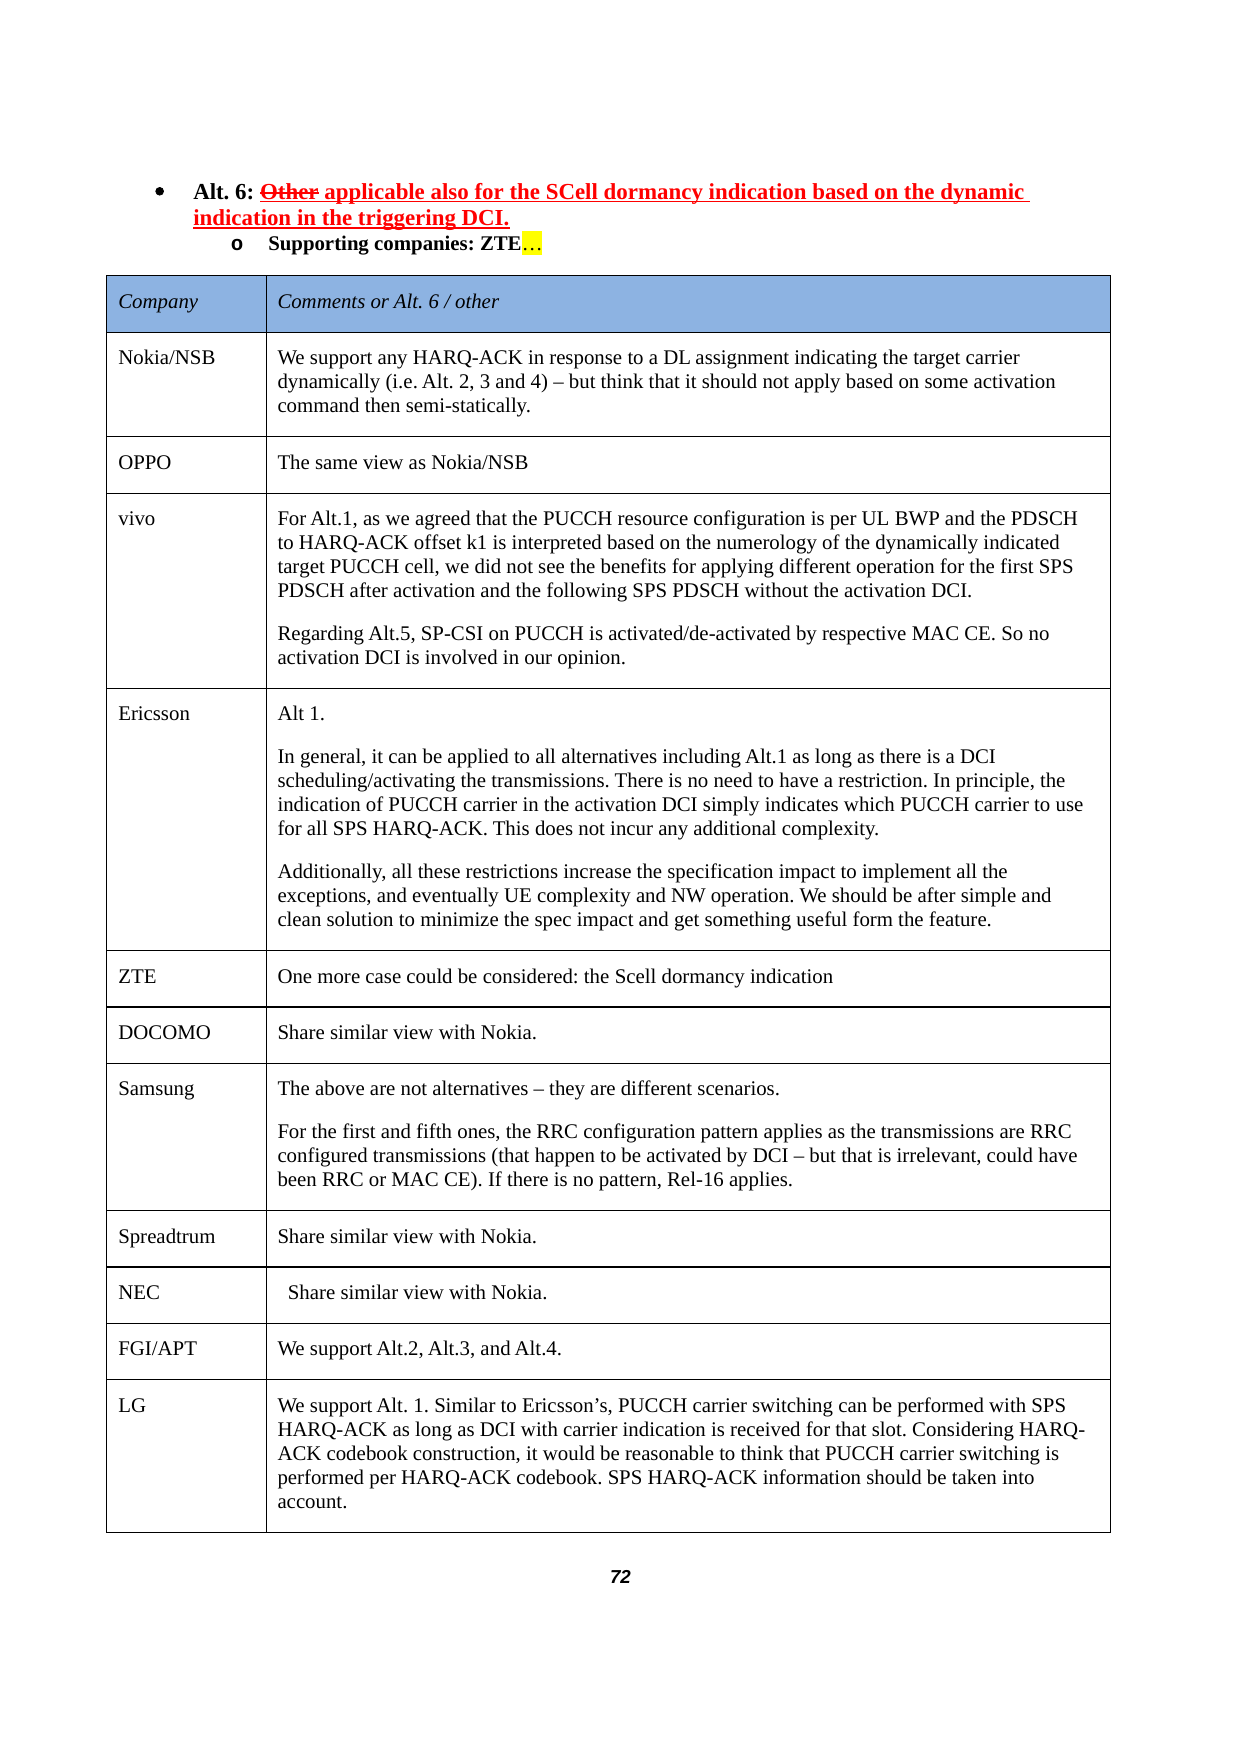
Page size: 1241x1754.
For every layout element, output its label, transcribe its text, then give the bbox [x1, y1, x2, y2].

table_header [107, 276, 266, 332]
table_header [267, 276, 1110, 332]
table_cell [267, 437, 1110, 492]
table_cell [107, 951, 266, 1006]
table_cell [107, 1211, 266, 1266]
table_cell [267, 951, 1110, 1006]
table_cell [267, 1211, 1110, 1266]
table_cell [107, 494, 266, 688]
list Alt. 6: Other applicable also for the SCell dormancy indication based on the dynamic indication in the triggering DCI. [156, 178, 1122, 231]
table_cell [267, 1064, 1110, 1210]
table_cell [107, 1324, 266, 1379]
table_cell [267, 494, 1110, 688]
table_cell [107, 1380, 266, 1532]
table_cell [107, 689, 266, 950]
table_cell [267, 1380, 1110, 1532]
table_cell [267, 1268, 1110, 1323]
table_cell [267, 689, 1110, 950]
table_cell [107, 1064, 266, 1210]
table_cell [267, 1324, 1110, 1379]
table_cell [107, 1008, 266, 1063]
list Supporting companies: ZTE… [231, 231, 1122, 256]
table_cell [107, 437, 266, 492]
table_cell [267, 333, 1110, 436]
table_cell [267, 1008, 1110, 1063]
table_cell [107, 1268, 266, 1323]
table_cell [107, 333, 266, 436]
